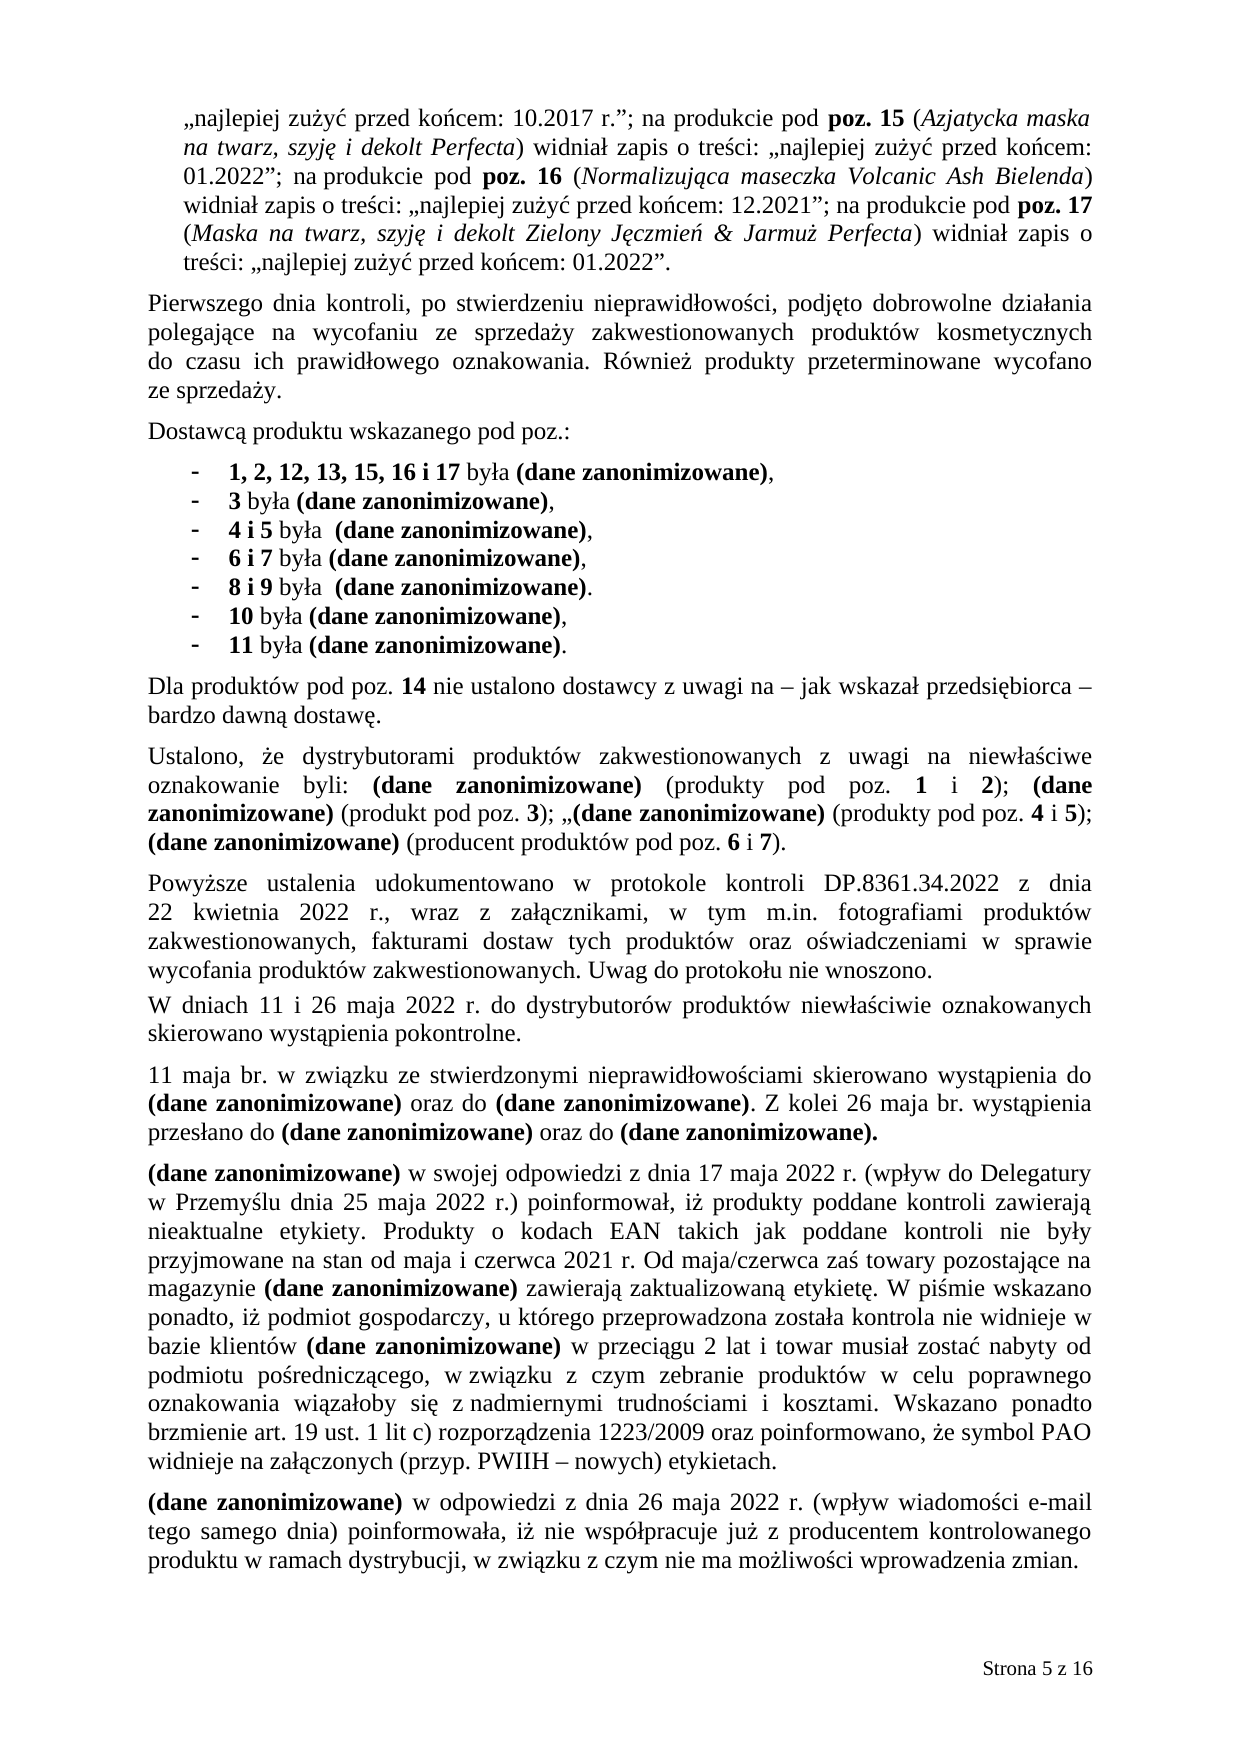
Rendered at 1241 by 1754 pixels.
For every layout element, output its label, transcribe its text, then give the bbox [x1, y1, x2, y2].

list 4 i 5 była (dane zanonimizowane), [191, 515, 1093, 543]
text 11 maja br. w związku ze stwierdzonymi nieprawidłowościami skierowano wystąpienia do (dane zanonimizowane) oraz do (dane zanonimizowane). Z kolei 26 maja br. wystąpienia przesłano do (dane zanonimizowane) oraz do (dane zanonimizowane). [148, 1060, 1093, 1146]
text W dniach 11 i 26 maja 2022 r. do dystrybutorów produktów niewłaściwie oznakowanych skierowano wystąpienia pokontrolne. [148, 990, 1093, 1047]
list 10 była (dane zanonimizowane), [191, 601, 1093, 630]
list 6 i 7 była (dane zanonimizowane), [191, 543, 1093, 572]
text Dla produktów pod poz. 14 nie ustalono dostawcy z uwagi na – jak wskazał przedsiębiorca – bardzo dawną dostawę. [148, 671, 1093, 728]
list 8 i 9 była (dane zanonimizowane). [191, 572, 1093, 601]
text Dostawcą produktu wskazanego pod poz.: [148, 416, 1093, 445]
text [183, 103, 1093, 276]
text (dane zanonimizowane) w swojej odpowiedzi z dnia 17 maja 2022 r. (wpływ do Delegatury w Przemyślu dnia 25 maja 2022 r.) poinformował, iż produkty poddane kontroli zawierają nieaktualne etykiety. Produkty o kodach EAN takich jak poddane kontroli nie były przyjmowane na stan od maja i czerwca 2021 r. Od maja/czerwca zaś towary pozostające na magazynie (dane zanonimizowane) zawierają zaktualizowaną etykietę. W piśmie wskazano ponadto, iż podmiot gospodarczy, u którego przeprowadzona została kontrola nie widnieje w bazie klientów (dane zanonimizowane) w przeciągu 2 lat i towar musiał zostać nabyty od podmiotu pośredniczącego, w związku z czym zebranie produktów w celu poprawnego oznakowania wiązałoby się z nadmiernymi trudnościami i kosztami. Wskazano ponadto brzmienie art. 19 ust. 1 lit c) rozporządzenia 1223/2009 oraz poinformowano, że symbol PAO widnieje na załączonych (przyp. PWIIH – nowych) etykietach. [148, 1158, 1093, 1475]
list 11 była (dane zanonimizowane). [191, 630, 1093, 658]
text (dane zanonimizowane) w odpowiedzi z dnia 26 maja 2022 r. (wpływ wiadomości e-mail tego samego dnia) poinformowała, iż nie współpracuje już z producentem kontrolowanego produktu w ramach dystrybucji, w związku z czym nie ma możliwości wprowadzenia zmian. [148, 1487, 1093, 1573]
list 3 była (dane zanonimizowane), [191, 486, 1093, 515]
text Powyższe ustalenia udokumentowano w protokole kontroli DP.8361.34.2022 z dnia 22 kwietnia 2022 r., wraz z załącznikami, w tym m.in. fotografiami produktów zakwestionowanych, fakturami dostaw tych produktów oraz oświadczeniami w sprawie wycofania produktów zakwestionowanych. Uwag do protokołu nie wnoszono. [148, 868, 1093, 983]
list 1, 2, 12, 13, 15, 16 i 17 była (dane zanonimizowane), [191, 457, 1093, 486]
text Ustalono, że dystrybutorami produktów zakwestionowanych z uwagi na niewłaściwe oznakowanie byli: (dane zanonimizowane) (produkty pod poz. 1 i 2); (dane zanonimizowane) (produkt pod poz. 3); „(dane zanonimizowane) (produkty pod poz. 4 i 5); (dane zanonimizowane) (producent produktów pod poz. 6 i 7). [148, 741, 1093, 856]
text Pierwszego dnia kontroli, po stwierdzeniu nieprawidłowości, podjęto dobrowolne działania polegające na wycofaniu ze sprzedaży zakwestionowanych produktów kosmetycznych do czasu ich prawidłowego oznakowania. Również produkty przeterminowane wycofano ze sprzedaży. [148, 288, 1093, 403]
